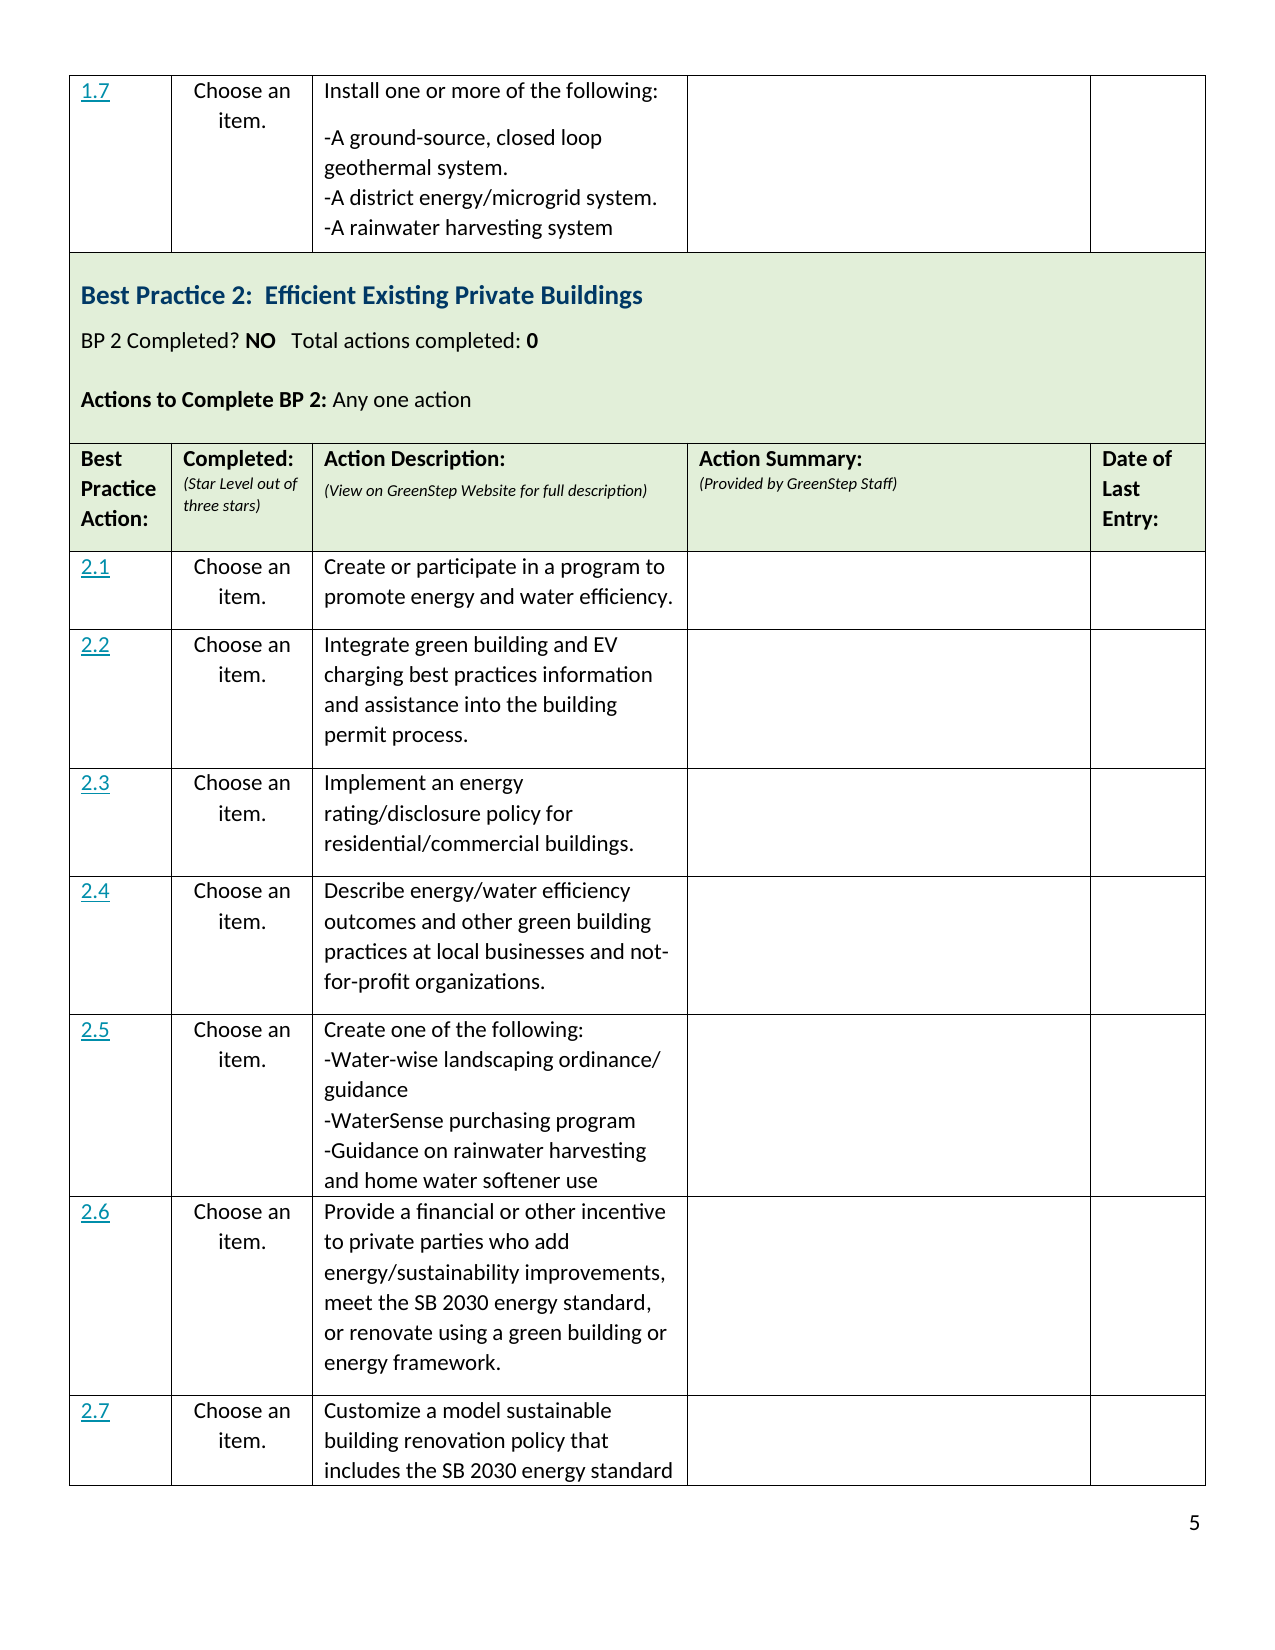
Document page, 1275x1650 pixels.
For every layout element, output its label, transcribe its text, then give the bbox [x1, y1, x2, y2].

table_cell 2.4 [70, 877, 171, 1014]
table_cell 2.5 [70, 1015, 171, 1196]
table_cell Date of Last Entry: [1091, 444, 1205, 551]
table_cell [1091, 76, 1205, 252]
table_cell [172, 1015, 312, 1196]
table_cell 2.7 [70, 1396, 171, 1484]
table_cell [1091, 630, 1205, 767]
table_cell [1091, 552, 1205, 629]
table_cell 2.1 [70, 552, 171, 629]
table_cell [688, 877, 1090, 1014]
table_cell [1091, 1197, 1205, 1395]
table_cell 1.7 [70, 76, 171, 252]
table_cell Implement an energy rating/disclosure policy for residential/commercial buildings. [313, 769, 687, 876]
table_cell [172, 1396, 312, 1484]
table_cell [1091, 877, 1205, 1014]
table_cell 2.3 [70, 769, 171, 876]
table_cell Best Practice 2: Efficient Existing Private Buildings BP 2 Completed? Total actions completed: Actions to Complete BP 2: Any one action [70, 253, 1205, 443]
table_cell Action Description: (View on GreenStep Website for full description) [313, 444, 687, 551]
table_cell Install one or more of the following: -A ground-source, closed loop geothermal system. -A district energy/microgrid system. -A rainwater harvesting system [313, 76, 687, 252]
table_cell Action Summary: (Provided by GreenStep Staff) [688, 444, 1090, 551]
table_cell [172, 76, 312, 252]
table_cell [688, 552, 1090, 629]
table_cell Integrate green building and EV charging best practices information and assistance into the building permit process. [313, 630, 687, 767]
table_cell [688, 76, 1090, 252]
table_cell [172, 630, 312, 767]
table_cell [172, 877, 312, 1014]
table_cell 2.6 [70, 1197, 171, 1395]
table_cell [172, 552, 312, 629]
table_cell Completed: (Star Level out of three stars) [172, 444, 312, 551]
table_cell [688, 769, 1090, 876]
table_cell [313, 1396, 687, 1484]
table_cell [688, 630, 1090, 767]
table_cell [1091, 1396, 1205, 1484]
table_cell Provide a financial or other incentive to private parties who add energy/sustainability improvements, meet the SB 2030 energy standard, or renovate using a green building or energy framework. [313, 1197, 687, 1395]
table_cell Create or participate in a program to promote energy and water efficiency. [313, 552, 687, 629]
table_cell [688, 1015, 1090, 1196]
table_cell Describe energy/water efficiency outcomes and other green building practices at local businesses and not-for-profit organizations. [313, 877, 687, 1014]
table_cell [172, 769, 312, 876]
table_cell [688, 1197, 1090, 1395]
table_cell 2.2 [70, 630, 171, 767]
table_cell [1091, 1015, 1205, 1196]
table_cell [172, 1197, 312, 1395]
table_cell [1091, 769, 1205, 876]
table_cell Best Practice Action: [70, 444, 171, 551]
table_cell Create one of the following: -Water-wise landscaping ordinance/ guidance -WaterSense purchasing program -Guidance on rainwater harvesting and home water softener use [313, 1015, 687, 1196]
table_cell [688, 1396, 1090, 1484]
